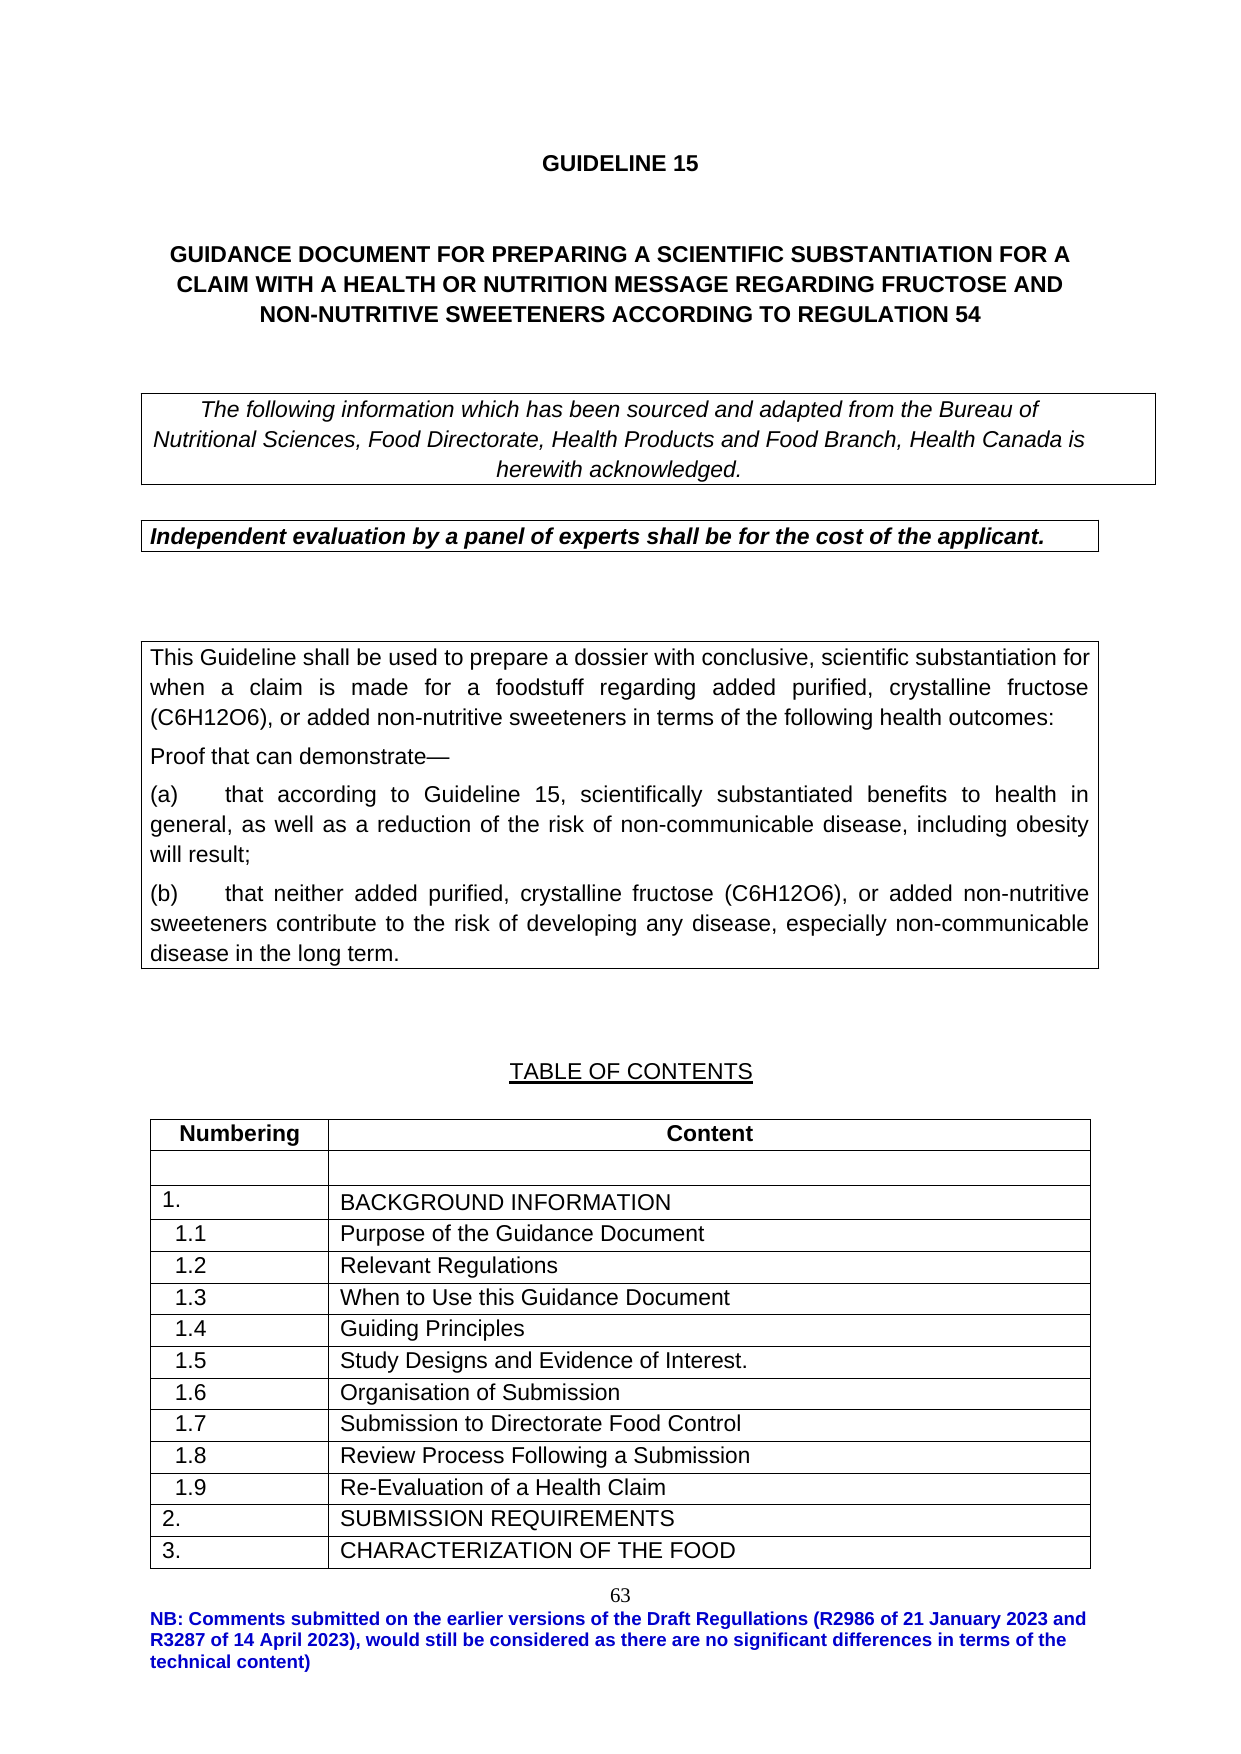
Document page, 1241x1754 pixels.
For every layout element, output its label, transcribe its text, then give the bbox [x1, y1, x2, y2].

table_cell 1.8 [151, 1442, 328, 1473]
text Proof that can demonstrate— [142, 739, 1098, 769]
table_cell Submission to Directorate Food Control [329, 1410, 1090, 1441]
table_cell Relevant Regulations [329, 1252, 1090, 1283]
table_cell CHARACTERIZATION OF THE FOOD [329, 1537, 1090, 1568]
table_cell 3. [151, 1537, 328, 1568]
table_header Numbering [151, 1120, 328, 1150]
table_cell 1.9 [151, 1474, 328, 1504]
table_cell 1.3 [151, 1284, 328, 1314]
table_cell Organisation of Submission [329, 1379, 1090, 1409]
table_cell [151, 1151, 328, 1184]
table_cell Study Designs and Evidence of Interest. [329, 1347, 1090, 1378]
table_cell 1.1 [151, 1220, 328, 1251]
table_cell 2. [151, 1505, 328, 1536]
table_cell Purpose of the Guidance Document [329, 1220, 1090, 1251]
table_cell 1.6 [151, 1379, 328, 1409]
table_header Content [329, 1120, 1090, 1150]
table_cell SUBMISSION REQUIREMENTS [329, 1505, 1090, 1536]
text TABLE OF CONTENTS [509, 1058, 1090, 1084]
table_cell 1.5 [151, 1347, 328, 1378]
text The following information which has been sourced and adapted from the Bureau of Nutritional Sciences, Food Directorate, Health Products and Food Branch, Health Canada is herewith acknowledged. [142, 394, 1155, 484]
table_cell [329, 1151, 1090, 1184]
text Independent evaluation by a panel of experts shall be for the cost of the applicant. [142, 521, 1098, 551]
text GUIDANCE DOCUMENT FOR PREPARING A SCIENTIFIC SUBSTANTIATION FOR A CLAIM WITH A HEALTH OR NUTRITION MESSAGE REGARDING FRUCTOSE AND NON-NUTRITIVE SWEETENERS ACCORDING TO REGULATION 54 [150, 241, 1090, 327]
table_cell Review Process Following a Submission [329, 1442, 1090, 1473]
table_cell BACKGROUND INFORMATION [329, 1186, 1090, 1219]
table_cell Guiding Principles [329, 1315, 1090, 1346]
table_cell When to Use this Guidance Document [329, 1284, 1090, 1314]
text This Guideline shall be used to prepare a dossier with conclusive, scientific substantiation for when a claim is made for a foodstuff regarding added purified, crystalline fructose (C6H12O6), or added non-nutritive sweeteners in terms of the following health outcomes: [142, 642, 1098, 731]
table_cell 1. [151, 1186, 328, 1219]
table_cell 1.4 [151, 1315, 328, 1346]
text (a) that according to Guideline 15, scientifically substantiated benefits to health in general, as well as a reduction of the risk of non-communicable disease, including obesity will result; [142, 778, 1098, 868]
table_cell 1.7 [151, 1410, 328, 1441]
text (b) that neither added purified, crystalline fructose (C6H12O6), or added non-nutritive sweeteners contribute to the risk of developing any disease, especially non-communicable disease in the long term. [142, 877, 1098, 968]
table_cell 1.2 [151, 1252, 328, 1283]
text GUIDELINE 15 [150, 150, 1090, 176]
table_cell Re-Evaluation of a Health Claim [329, 1474, 1090, 1504]
